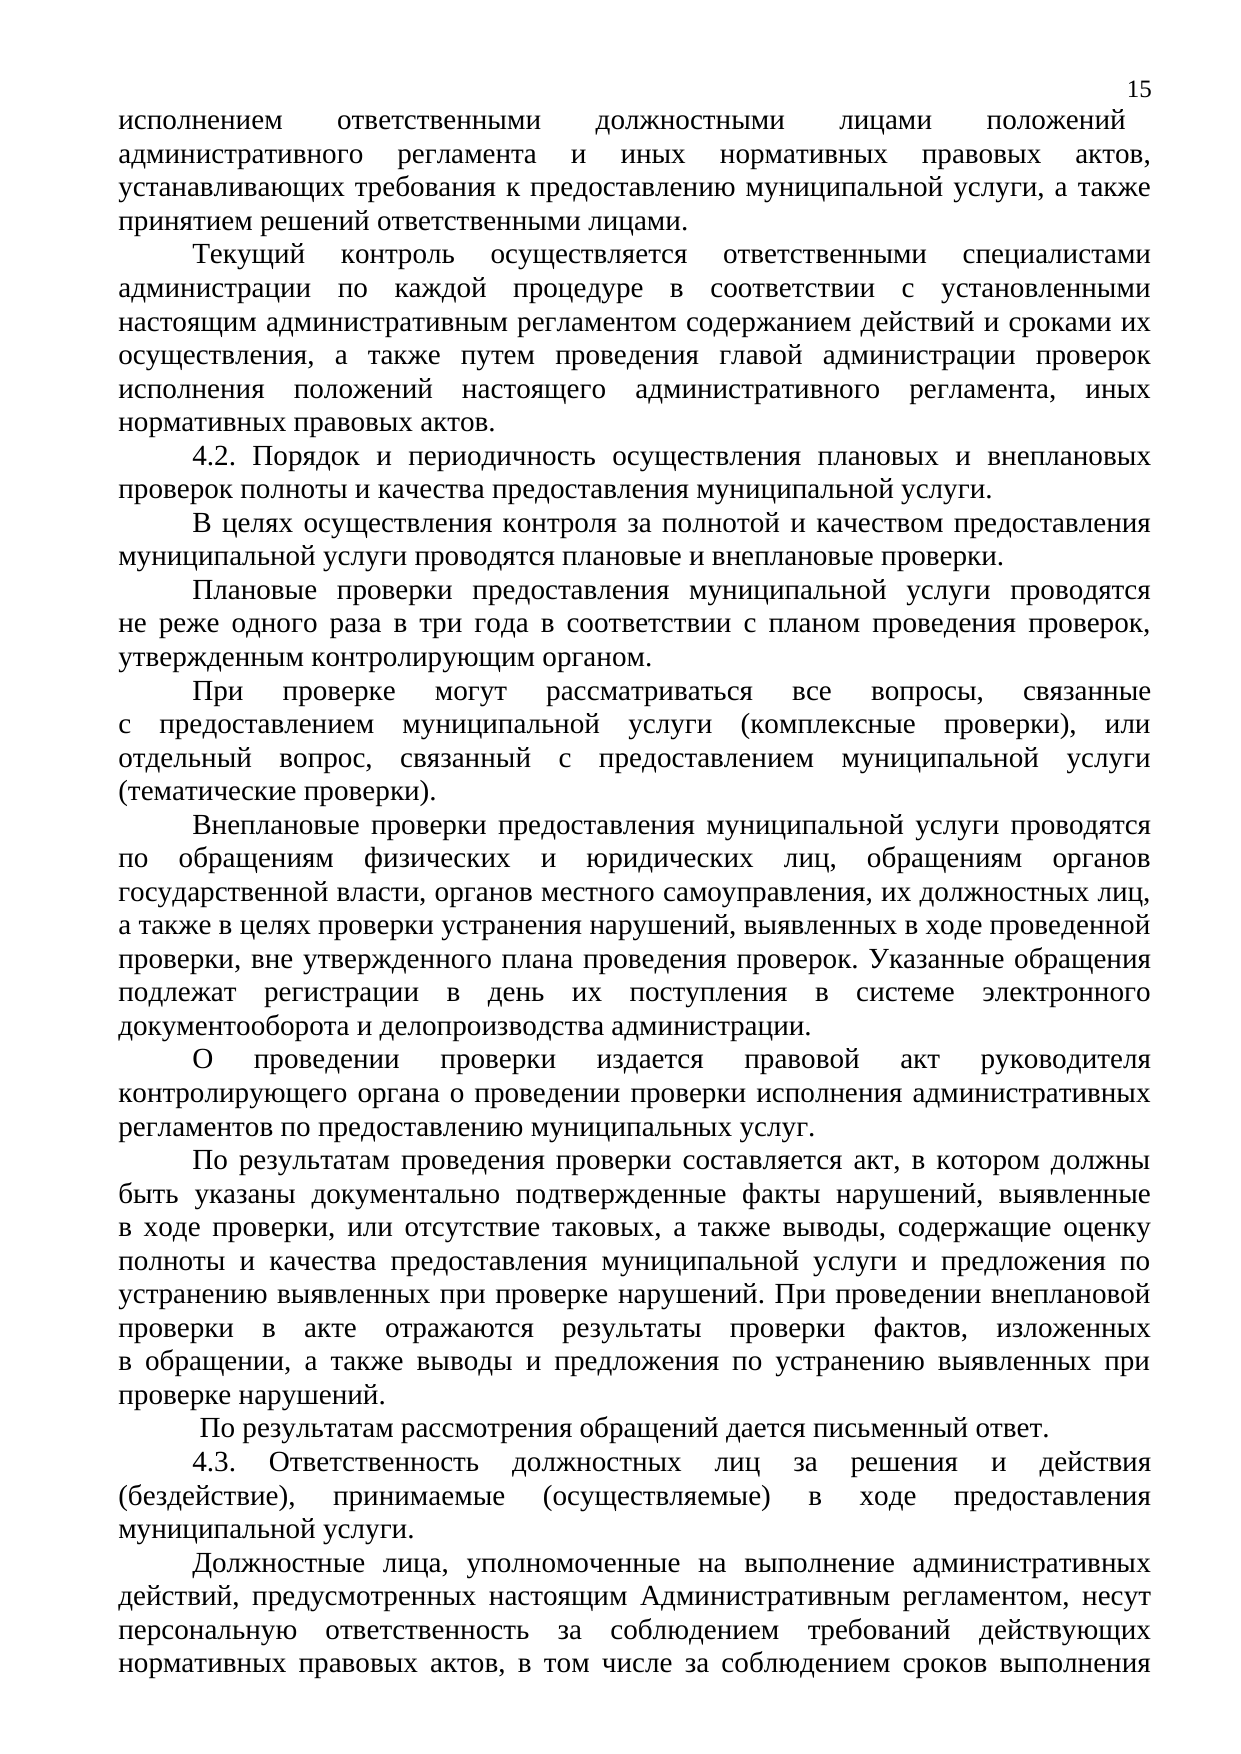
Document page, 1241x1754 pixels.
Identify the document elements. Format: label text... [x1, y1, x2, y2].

title По результатам рассмотрения обращений дается письменный ответ. [118, 1411, 1152, 1444]
title По результатам проведения проверки составляется акт, в котором должны быть указаны документально подтвержденные факты нарушений, выявленные в ходе проверки, или отсутствие таковых, а также выводы, содержащие оценку полноты и качества предоставления муниципальной услуги и предложения по устранению выявленных при проверке нарушений. При проведении внеплановой проверки в акте отражаются результаты проверки фактов, изложенных в обращении, а также выводы и предложения по устранению выявленных при проверке нарушений. [118, 1142, 1152, 1411]
title Внеплановые проверки предоставления муниципальной услуги проводятся по обращениям физических и юридических лиц, обращениям органов государственной власти, органов местного самоуправления, их должностных лиц, а также в целях проверки устранения нарушений, выявленных в ходе проведенной проверки, вне утвержденного плана проведения проверок. Указанные обращения подлежат регистрации в день их поступления в системе электронного документооборота и делопроизводства администрации. [118, 807, 1152, 1042]
title О проведении проверки издается правовой акт руководителя контролирующего органа о проведении проверки исполнения административных регламентов по предоставлению муниципальных услуг. [118, 1042, 1152, 1142]
title Плановые проверки предоставления муниципальной услуги проводятся не реже одного раза в три года в соответствии с планом проведения проверок, утвержденным контролирующим органом. [118, 572, 1152, 673]
title В целях осуществления контроля за полнотой и качеством предоставления муниципальной услуги проводятся плановые и внеплановые проверки. [118, 505, 1152, 572]
title 4.2. Порядок и периодичность осуществления плановых и внеплановых проверок полноты и качества предоставления муниципальной услуги. [118, 438, 1152, 505]
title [118, 102, 1152, 237]
title При проверке могут рассматриваться все вопросы, связанные с предоставлением муниципальной услуги (комплексные проверки), или отдельный вопрос, связанный с предоставлением муниципальной услуги (тематические проверки). [118, 673, 1152, 807]
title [118, 1545, 1152, 1679]
title 4.3. Ответственность должностных лиц за решения и действия (бездействие), принимаемые (осуществляемые) в ходе предоставления муниципальной услуги. [118, 1444, 1152, 1545]
title Текущий контроль осуществляется ответственными специалистами администрации по каждой процедуре в соответствии с установленными настоящим административным регламентом содержанием действий и сроками их осуществления, а также путем проведения главой администрации проверок исполнения положений настоящего административного регламента, иных нормативных правовых актов. [118, 237, 1152, 438]
